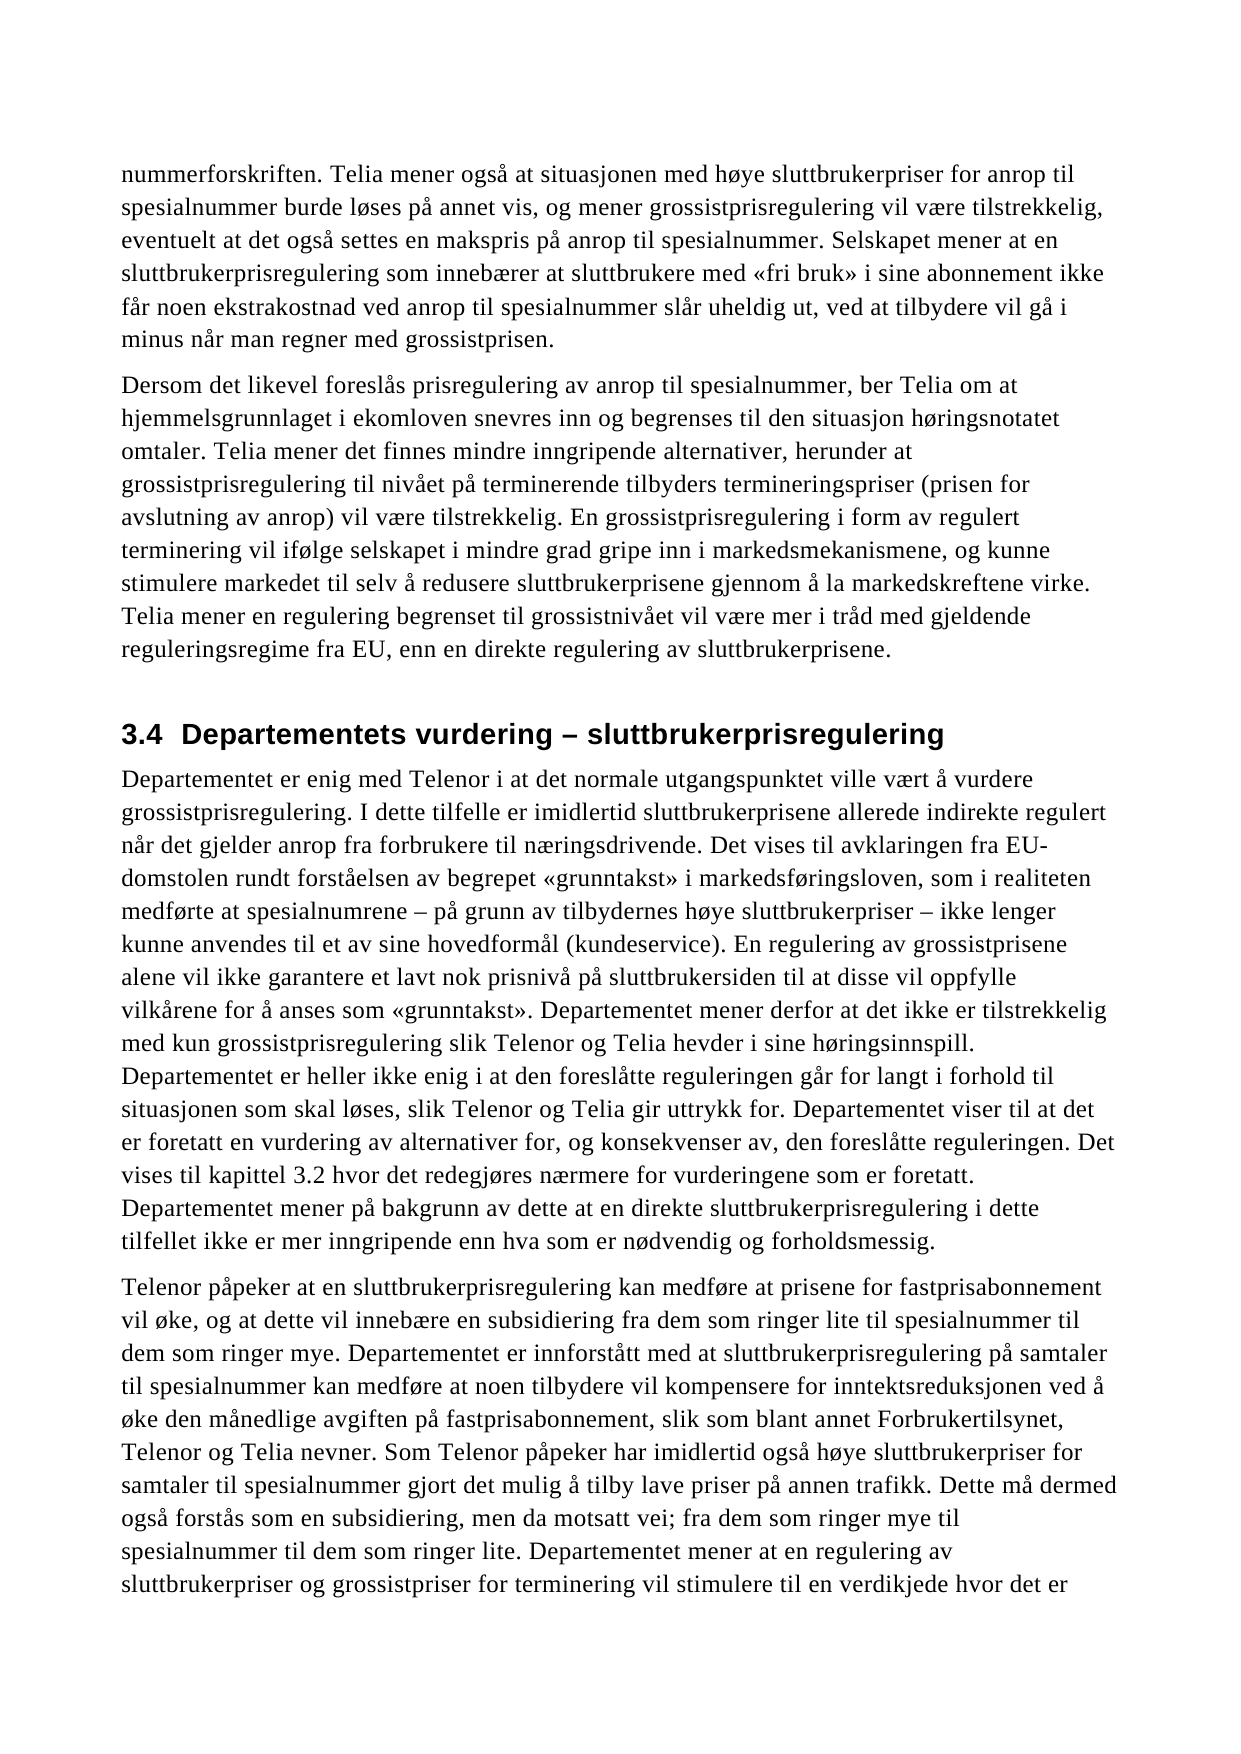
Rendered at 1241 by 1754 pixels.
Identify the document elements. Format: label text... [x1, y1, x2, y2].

text Dersom det likevel foreslås prisregulering av anrop til spesialnummer, ber Telia om at hjemmelsgrunnlaget i ekomloven snevres inn og begrenses til den situasjon høringsnotatet omtaler. Telia mener det finnes mindre inngripende alternativer, herunder at grossistprisregulering til nivået på terminerende tilbyders termineringspriser (prisen for avslutning av anrop) vil være tilstrekkelig. En grossistprisregulering i form av regulert terminering vil ifølge selskapet i mindre grad gripe inn i markedsmekanismene, og kunne stimulere markedet til selv å redusere sluttbrukerprisene gjennom å la markedskreftene virke. Telia mener en regulering begrenset til grossistnivået vil være mer i tråd med gjeldende reguleringsregime fra EU, enn en direkte regulering av sluttbrukerprisene. [121, 370, 1119, 663]
subtitle Departementets vurdering – sluttbrukerprisregulering [121, 717, 1119, 751]
text Departementet er enig med Telenor i at det normale utgangspunktet ville vært å vurdere grossistprisregulering. I dette tilfelle er imidlertid sluttbrukerprisene allerede indirekte regulert når det gjelder anrop fra forbrukere til næringsdrivende. Det vises til avklaringen fra EU-domstolen rundt forståelsen av begrepet «grunntakst» i markedsføringsloven, som i realiteten medførte at spesialnumrene – på grunn av tilbydernes høye sluttbrukerpriser – ikke lenger kunne anvendes til et av sine hovedformål (kundeservice). En regulering av grossistprisene alene vil ikke garantere et lavt nok prisnivå på sluttbrukersiden til at disse vil oppfylle vilkårene for å anses som «grunntakst». Departementet mener derfor at det ikke er tilstrekkelig med kun grossistprisregulering slik Telenor og Telia hevder i sine høringsinnspill. Departementet er heller ikke enig i at den foreslåtte reguleringen går for langt i forhold til situasjonen som skal løses, slik Telenor og Telia gir uttrykk for. Departementet viser til at det er foretatt en vurdering av alternativer for, og konsekvenser av, den foreslåtte reguleringen. Det vises til kapittel 3.2 hvor det redegjøres nærmere for vurderingene som er foretatt. Departementet mener på bakgrunn av dette at en direkte sluttbrukerprisregulering i dette tilfellet ikke er mer inngripende enn hva som er nødvendig og forholdsmessig. [121, 764, 1119, 1255]
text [121, 159, 1119, 353]
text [121, 1272, 1119, 1598]
